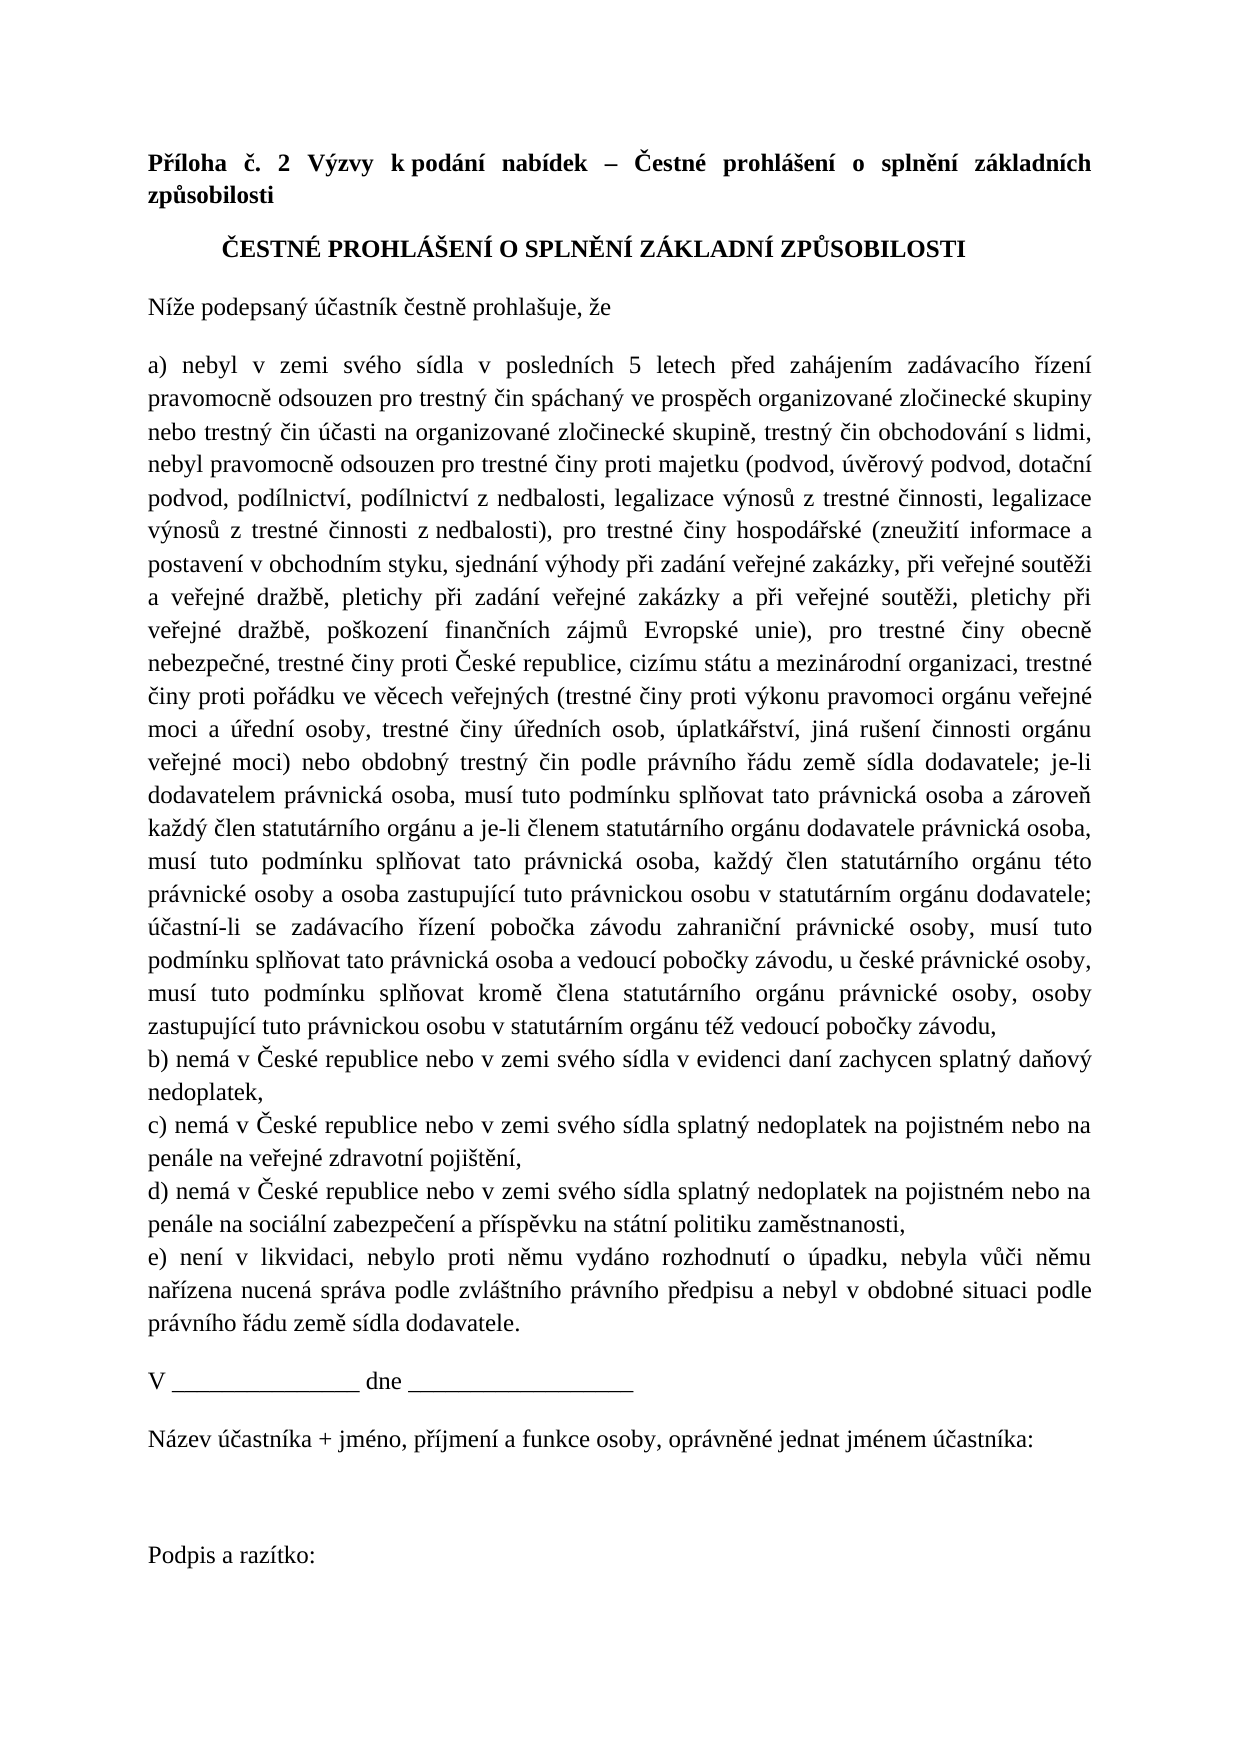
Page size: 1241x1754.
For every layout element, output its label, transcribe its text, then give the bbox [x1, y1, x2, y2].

text Podpis a razítko: [148, 1540, 1093, 1569]
text Níže podepsaný účastník čestně prohlašuje, že [148, 292, 1093, 321]
list d) nemá v České republice nebo v zemi svého sídla splatný nedoplatek na pojistném nebo na penále na sociální zabezpečení a příspěvku na státní politiku zaměstnanosti, [148, 1176, 1093, 1238]
list a) nebyl v zemi svého sídla v posledních 5 letech před zahájením zadávacího řízení pravomocně odsouzen pro trestný čin spáchaný ve prospěch organizované zločinecké skupiny nebo trestný čin účasti na organizované zločinecké skupině, trestný čin obchodování s lidmi, nebyl pravomocně odsouzen pro trestné činy proti majetku (podvod, úvěrový podvod, dotační podvod, podílnictví, podílnictví z nedbalosti, legalizace výnosů z trestné činnosti, legalizace výnosů z trestné činnosti z nedbalosti), pro trestné činy hospodářské (zneužití informace a postavení v obchodním styku, sjednání výhody při zadání veřejné zakázky, při veřejné soutěži a veřejné dražbě, pletichy při zadání veřejné zakázky a při veřejné soutěži, pletichy při veřejné dražbě, poškození finančních zájmů Evropské unie), pro trestné činy obecně nebezpečné, trestné činy proti České republice, cizímu státu a mezinárodní organizaci, trestné činy proti pořádku ve věcech veřejných (trestné činy proti výkonu pravomoci orgánu veřejné moci a úřední osoby, trestné činy úředních osob, úplatkářství, jiná rušení činnosti orgánu veřejné moci) nebo obdobný trestný čin podle právního řádu země sídla dodavatele; je-li dodavatelem právnická osoba, musí tuto podmínku splňovat tato právnická osoba a zároveň každý člen statutárního orgánu a je-li členem statutárního orgánu dodavatele právnická osoba, musí tuto podmínku splňovat tato právnická osoba, každý člen statutárního orgánu této právnické osoby a osoba zastupující tuto právnickou osobu v statutárním orgánu dodavatele; účastní-li se zadávacího řízení pobočka závodu zahraniční právnické osoby, musí tuto podmínku splňovat tato právnická osoba a vedoucí pobočky závodu, u české právnické osoby, musí tuto podmínku splňovat kromě člena statutárního orgánu právnické osoby, osoby zastupující tuto právnickou osobu v statutárním orgánu též vedoucí pobočky závodu, [148, 351, 1093, 1040]
text Název účastníka + jméno, příjmení a funkce osoby, oprávněné jednat jménem účastníka: [148, 1424, 1093, 1453]
list b) nemá v České republice nebo v zemi svého sídla v evidenci daní zachycen splatný daňový nedoplatek, [148, 1044, 1093, 1106]
list e) není v likvidaci, nebylo proti němu vydáno rozhodnutí o úpadku, nebyla vůči němu nařízena nucená správa podle zvláštního právního předpisu a nebyl v obdobné situaci podle právního řádu země sídla dodavatele. [148, 1242, 1093, 1337]
text ČESTNÉ PROHLÁŠENÍ O SPLNĚNÍ ZÁKLADNÍ ZPŮSOBILOSTI [148, 234, 1093, 263]
text Příloha č. 2 Výzvy k podání nabídek – Čestné prohlášení o splnění základních způsobilosti [148, 148, 1093, 209]
text V _______________ dne __________________ [148, 1366, 1093, 1395]
list c) nemá v České republice nebo v zemi svého sídla splatný nedoplatek na pojistném nebo na penále na veřejné zdravotní pojištění, [148, 1110, 1093, 1172]
